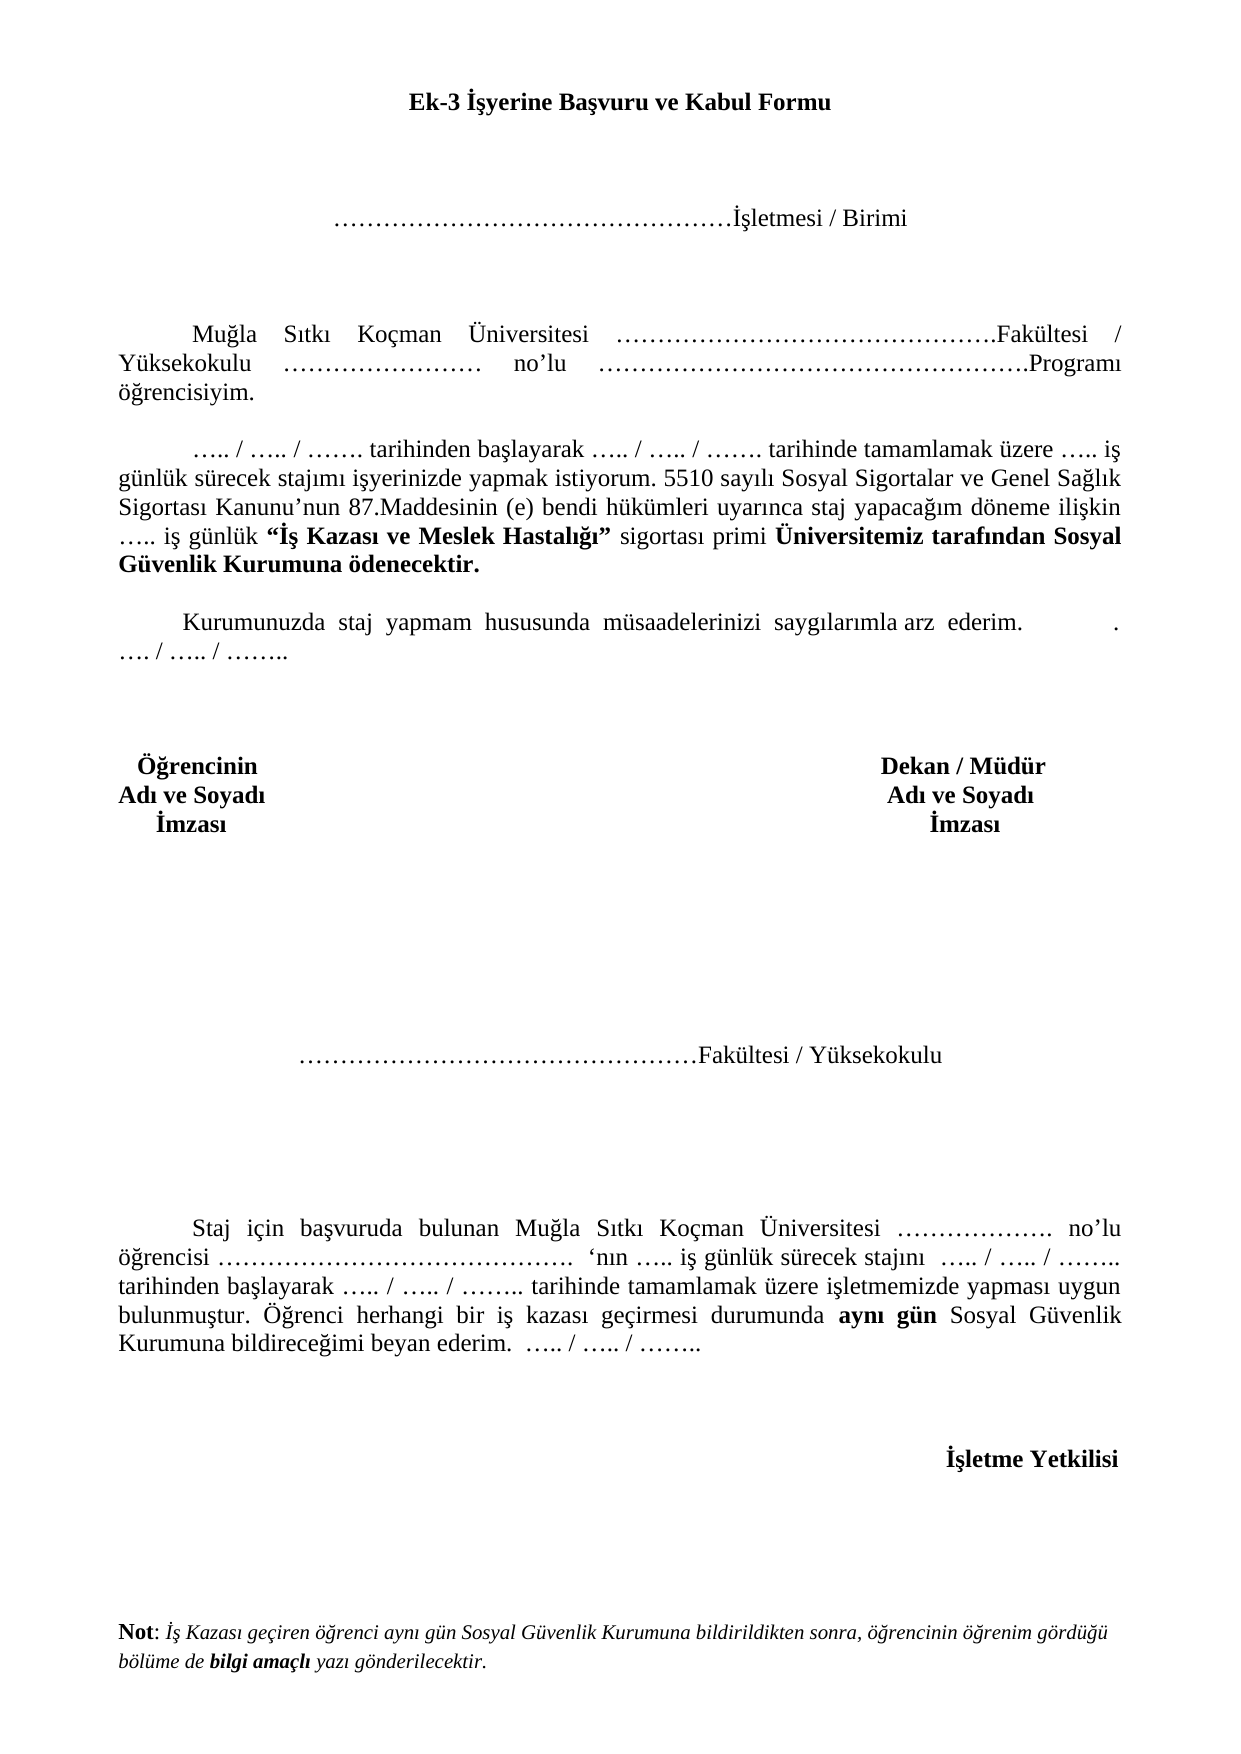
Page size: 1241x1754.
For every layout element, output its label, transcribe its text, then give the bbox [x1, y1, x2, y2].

text İşletme Yetkilisi [856, 1444, 1122, 1473]
text Öğrencinin Dekan / Müdür [118, 751, 1122, 780]
text Staj için başvuruda bulunan Muğla Sıtkı Koçman Üniversitesi ………………. no’lu öğrencisi ……………………………………. ‘nın ….. iş günlük sürecek stajını ….. / ….. / …….. tarihinden başlayarak ….. / ….. / …….. tarihinde tamamlamak üzere işletmemizde yapması uygun bulunmuştur. Öğrenci herhangi bir iş kazası geçirmesi durumunda aynı gün Sosyal Güvenlik Kurumuna bildireceğimi beyan ederim. ….. / ….. / …….. [118, 1213, 1122, 1357]
text Kurumunuzda staj yapmam hususunda müsaadelerinizi saygılarımla arz ederim. .…. / ….. / …….. [118, 607, 1122, 665]
text …………………………………………Fakültesi / Yüksekokulu [118, 1040, 1122, 1068]
text …………………………………………İşletmesi / Birimi [118, 203, 1122, 232]
text ….. / ….. / ……. tarihinden başlayarak ….. / ….. / ……. tarihinde tamamlamak üzere ….. iş günlük sürecek stajımı işyerinizde yapmak istiyorum. 5510 sayılı Sosyal Sigortalar ve Genel Sağlık Sigortası Kanunu’nun 87.Maddesinin (e) bendi hükümleri uyarınca staj yapacağım döneme ilişkin ….. iş günlük “İş Kazası ve Meslek Hastalığı” sigortası primi Üniversitemiz tarafından Sosyal Güvenlik Kurumuna ödenecektir. [118, 434, 1122, 578]
text Muğla Sıtkı Koçman Üniversitesi ……………………………………….Fakültesi / Yüksekokulu …………………… no’lu …………………………………………….Programı öğrencisiyim. [118, 319, 1122, 405]
text Adı ve Soyadı Adı ve Soyadı [118, 780, 1122, 809]
text Ek-3 İşyerine Başvuru ve Kabul Formu [118, 87, 1122, 116]
text Not: İş Kazası geçiren öğrenci aynı gün Sosyal Güvenlik Kurumuna bildirildikten sonra, öğrencinin öğrenim gördüğü bölüme de bilgi amaçlı yazı gönderilecektir. [118, 1618, 1122, 1673]
text İmzası İmzası [118, 809, 1122, 838]
